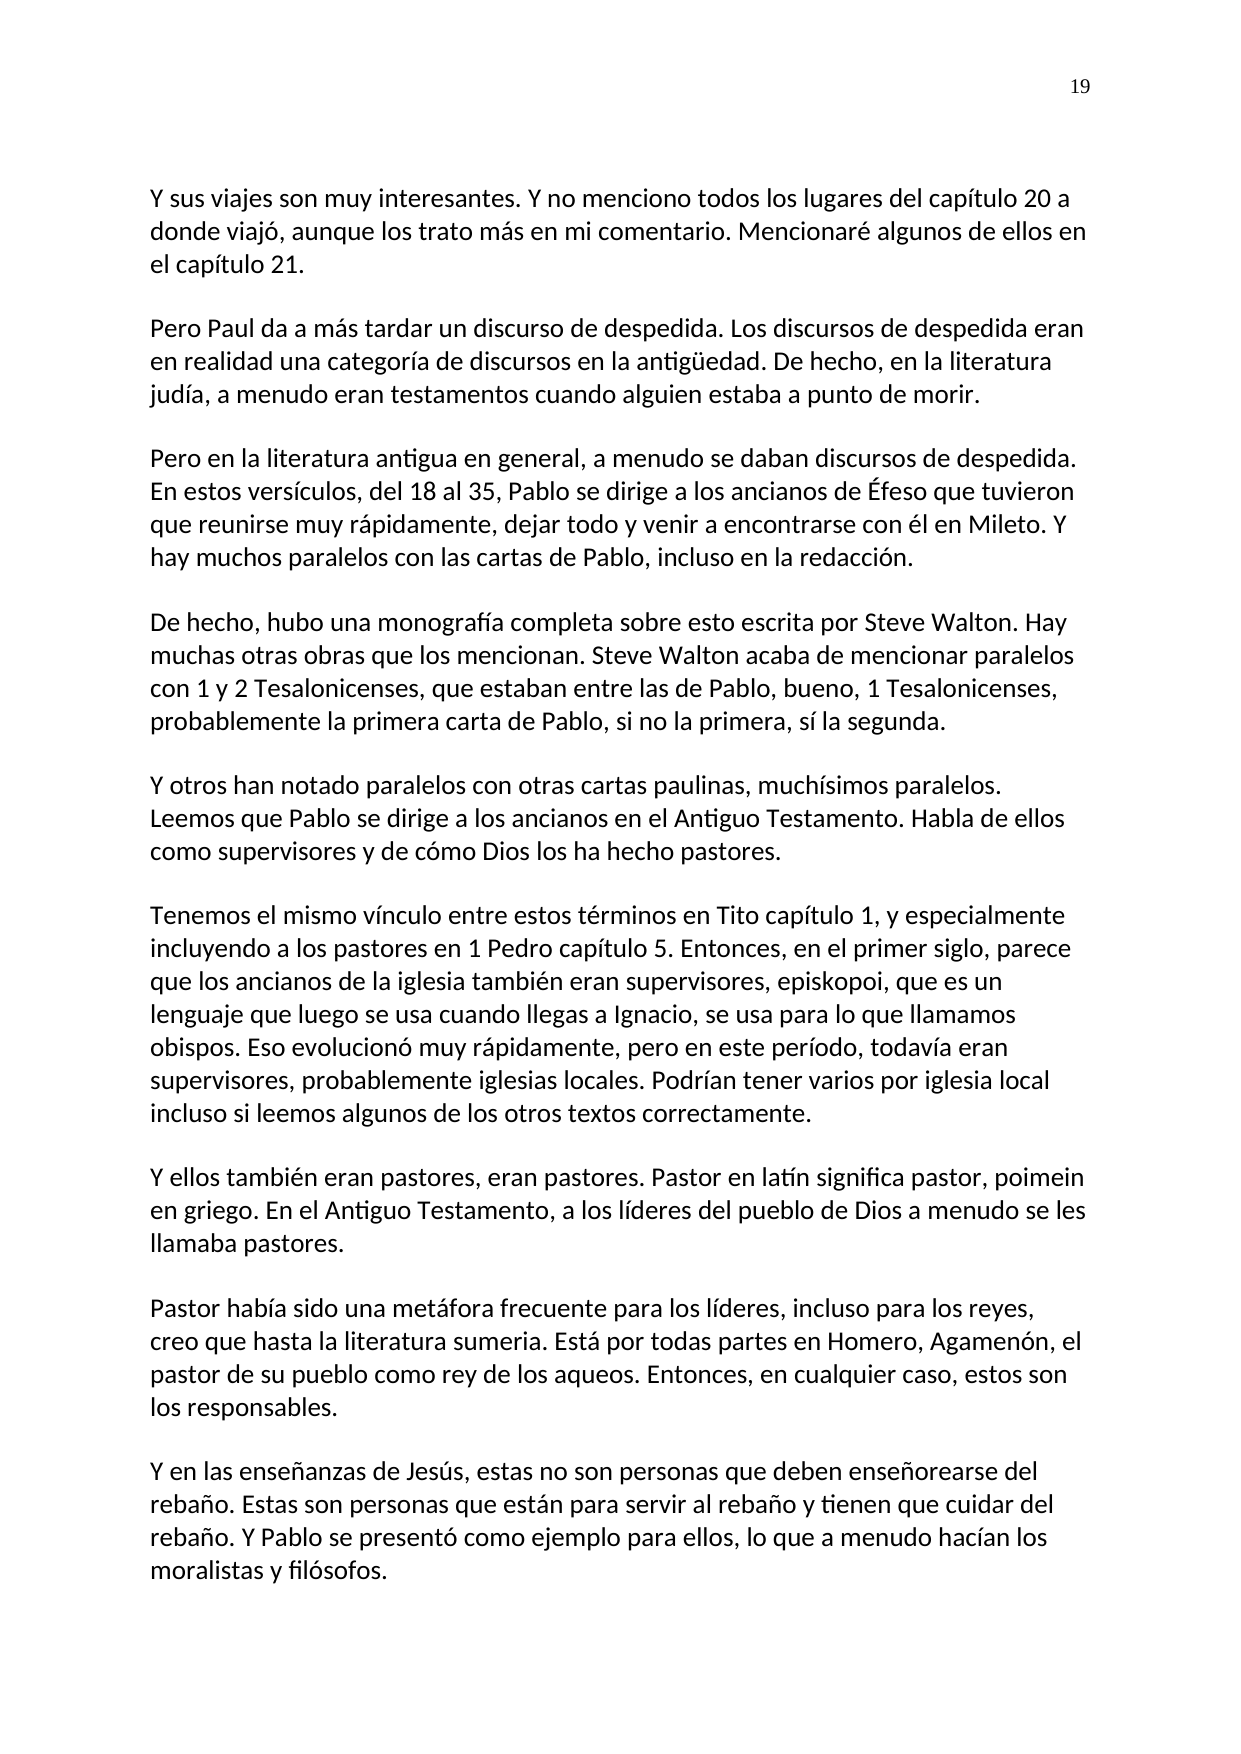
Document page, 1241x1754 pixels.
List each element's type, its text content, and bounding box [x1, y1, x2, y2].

text Tenemos el mismo vínculo entre estos términos en Tito capítulo 1, y especialmente incluyendo a los pastores en 1 Pedro capítulo 5. Entonces, en el primer siglo, parece que los ancianos de la iglesia también eran supervisores, episkopoi, que es un lenguaje que luego se usa cuando llegas a Ignacio, se usa para lo que llamamos obispos. Eso evolucionó muy rápidamente, pero en este período, todavía eran supervisores, probablemente iglesias locales. Podrían tener varios por iglesia local incluso si leemos algunos de los otros textos correctamente. [150, 898, 1090, 1129]
text Y sus viajes son muy interesantes. Y no menciono todos los lugares del capítulo 20 a donde viajó, aunque los trato más en mi comentario. Mencionaré algunos de ellos en el capítulo 21. [150, 181, 1090, 280]
text Pero en la literatura antigua en general, a menudo se daban discursos de despedida. En estos versículos, del 18 al 35, Pablo se dirige a los ancianos de Éfeso que tuvieron que reunirse muy rápidamente, dejar todo y venir a encontrarse con él en Mileto. Y hay muchos paralelos con las cartas de Pablo, incluso en la redacción. [150, 442, 1090, 574]
text Y ellos también eran pastores, eran pastores. Pastor en latín significa pastor, poimein en griego. En el Antiguo Testamento, a los líderes del pueblo de Dios a menudo se les llamaba pastores. [150, 1161, 1090, 1259]
text Y en las enseñanzas de Jesús, estas no son personas que deben enseñorearse del rebaño. Estas son personas que están para servir al rebaño y tienen que cuidar del rebaño. Y Pablo se presentó como ejemplo para ellos, lo que a menudo hacían los moralistas y filósofos. [150, 1454, 1090, 1586]
text De hecho, hubo una monografía completa sobre esto escrita por Steve Walton. Hay muchas otras obras que los mencionan. Steve Walton acaba de mencionar paralelos con 1 y 2 Tesalonicenses, que estaban entre las de Pablo, bueno, 1 Tesalonicenses, probablemente la primera carta de Pablo, si no la primera, sí la segunda. [150, 605, 1090, 737]
text Pero Paul da a más tardar un discurso de despedida. Los discursos de despedida eran en realidad una categoría de discursos en la antigüedad. De hecho, en la literatura judía, a menudo eran testamentos cuando alguien estaba a punto de morir. [150, 311, 1090, 410]
text Y otros han notado paralelos con otras cartas paulinas, muchísimos paralelos. Leemos que Pablo se dirige a los ancianos en el Antiguo Testamento. Habla de ellos como supervisores y de cómo Dios los ha hecho pastores. [150, 768, 1090, 867]
text Pastor había sido una metáfora frecuente para los líderes, incluso para los reyes, creo que hasta la literatura sumeria. Está por todas partes en Homero, Agamenón, el pastor de su pueblo como rey de los aqueos. Entonces, en cualquier caso, estos son los responsables. [150, 1291, 1090, 1423]
